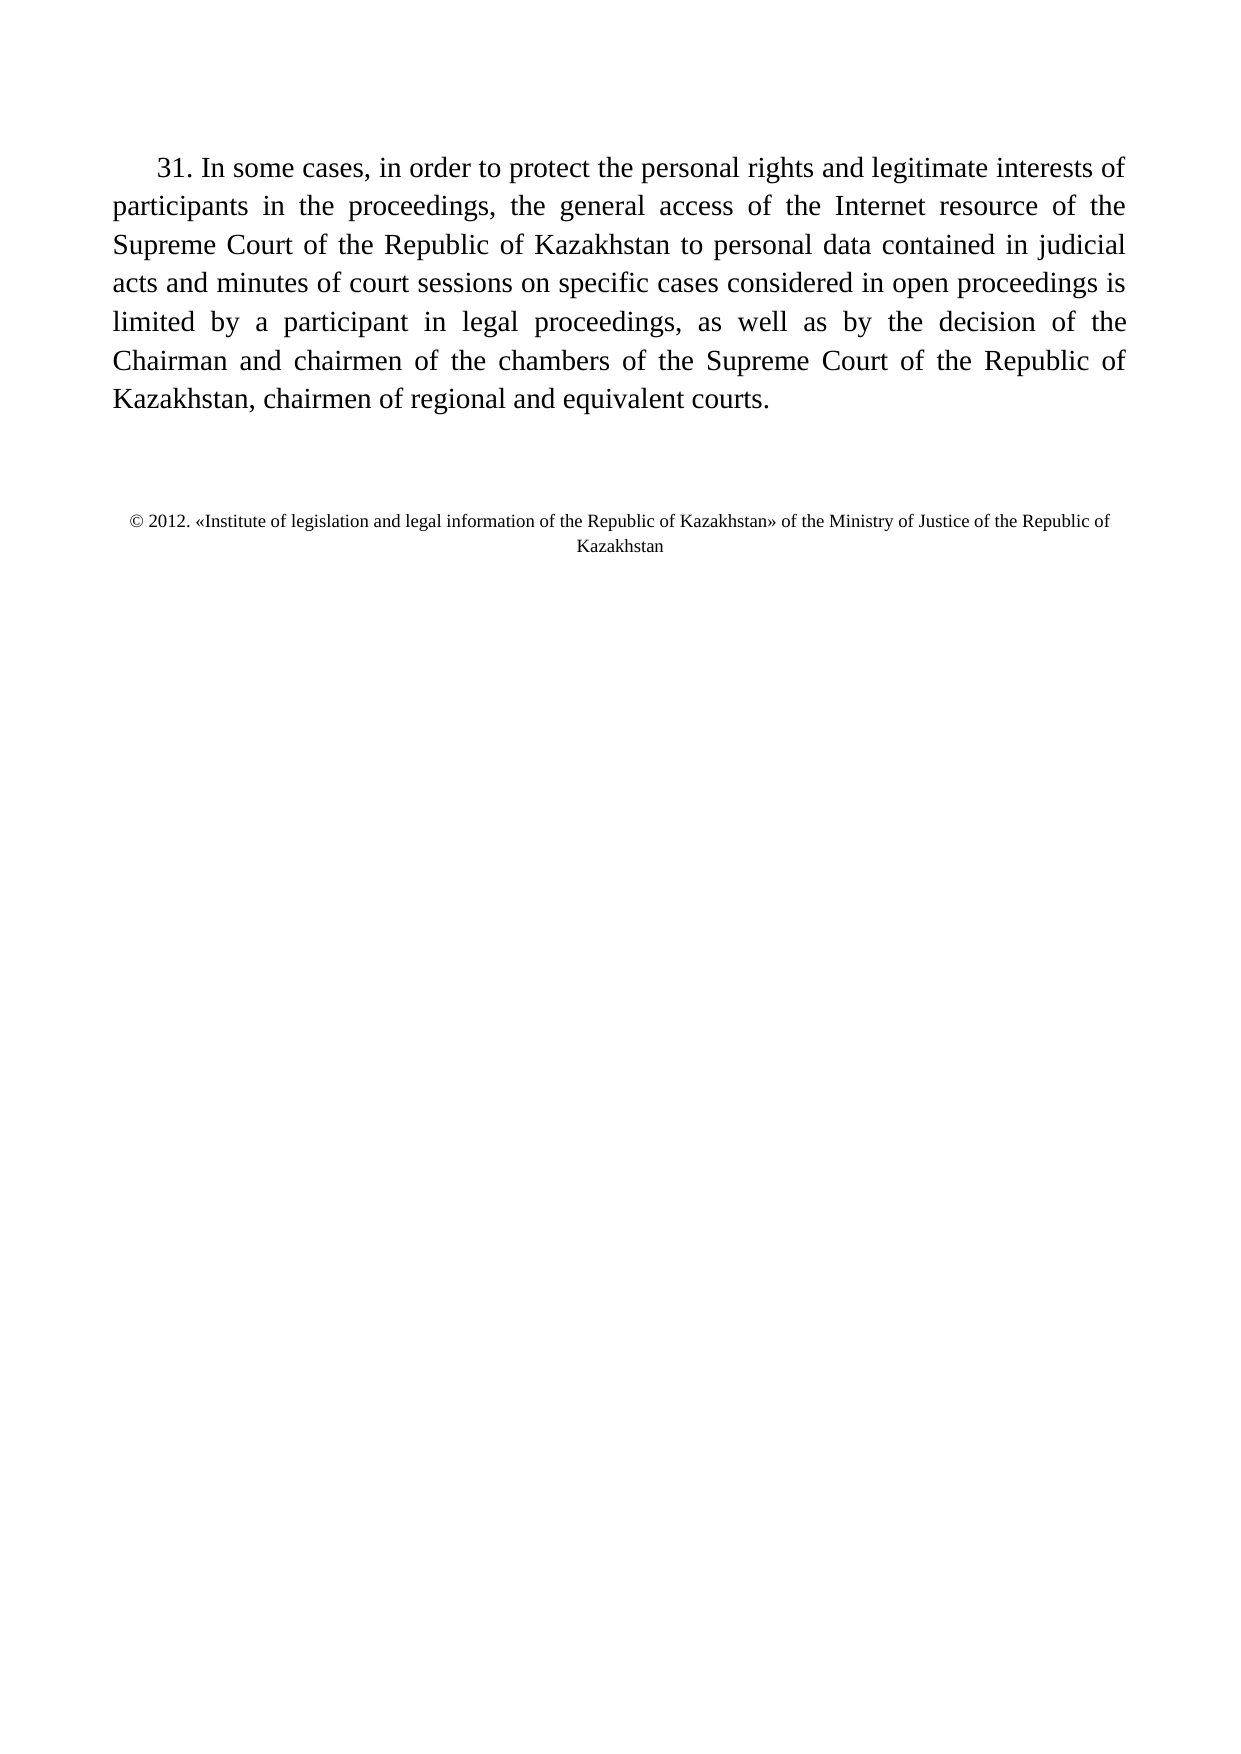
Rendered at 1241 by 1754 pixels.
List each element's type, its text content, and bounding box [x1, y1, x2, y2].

text 31. In some cases, in order to protect the personal rights and legitimate interests of participants in the proceedings, the general access of the Internet resource of the Supreme Court of the Republic of Kazakhstan to personal data contained in judicial acts and minutes of court sessions on specific cases considered in open proceedings is limited by a participant in legal proceedings, as well as by the decision of the Chairman and chairmen of the chambers of the Supreme Court of the Republic of Kazakhstan, chairmen of regional and equivalent courts. [112, 150, 1128, 415]
text © 2012. «Institute of legislation and legal information of the Republic of Kazakhstan» of the Ministry of Justice of the Republic of Kazakhstan [112, 510, 1128, 557]
